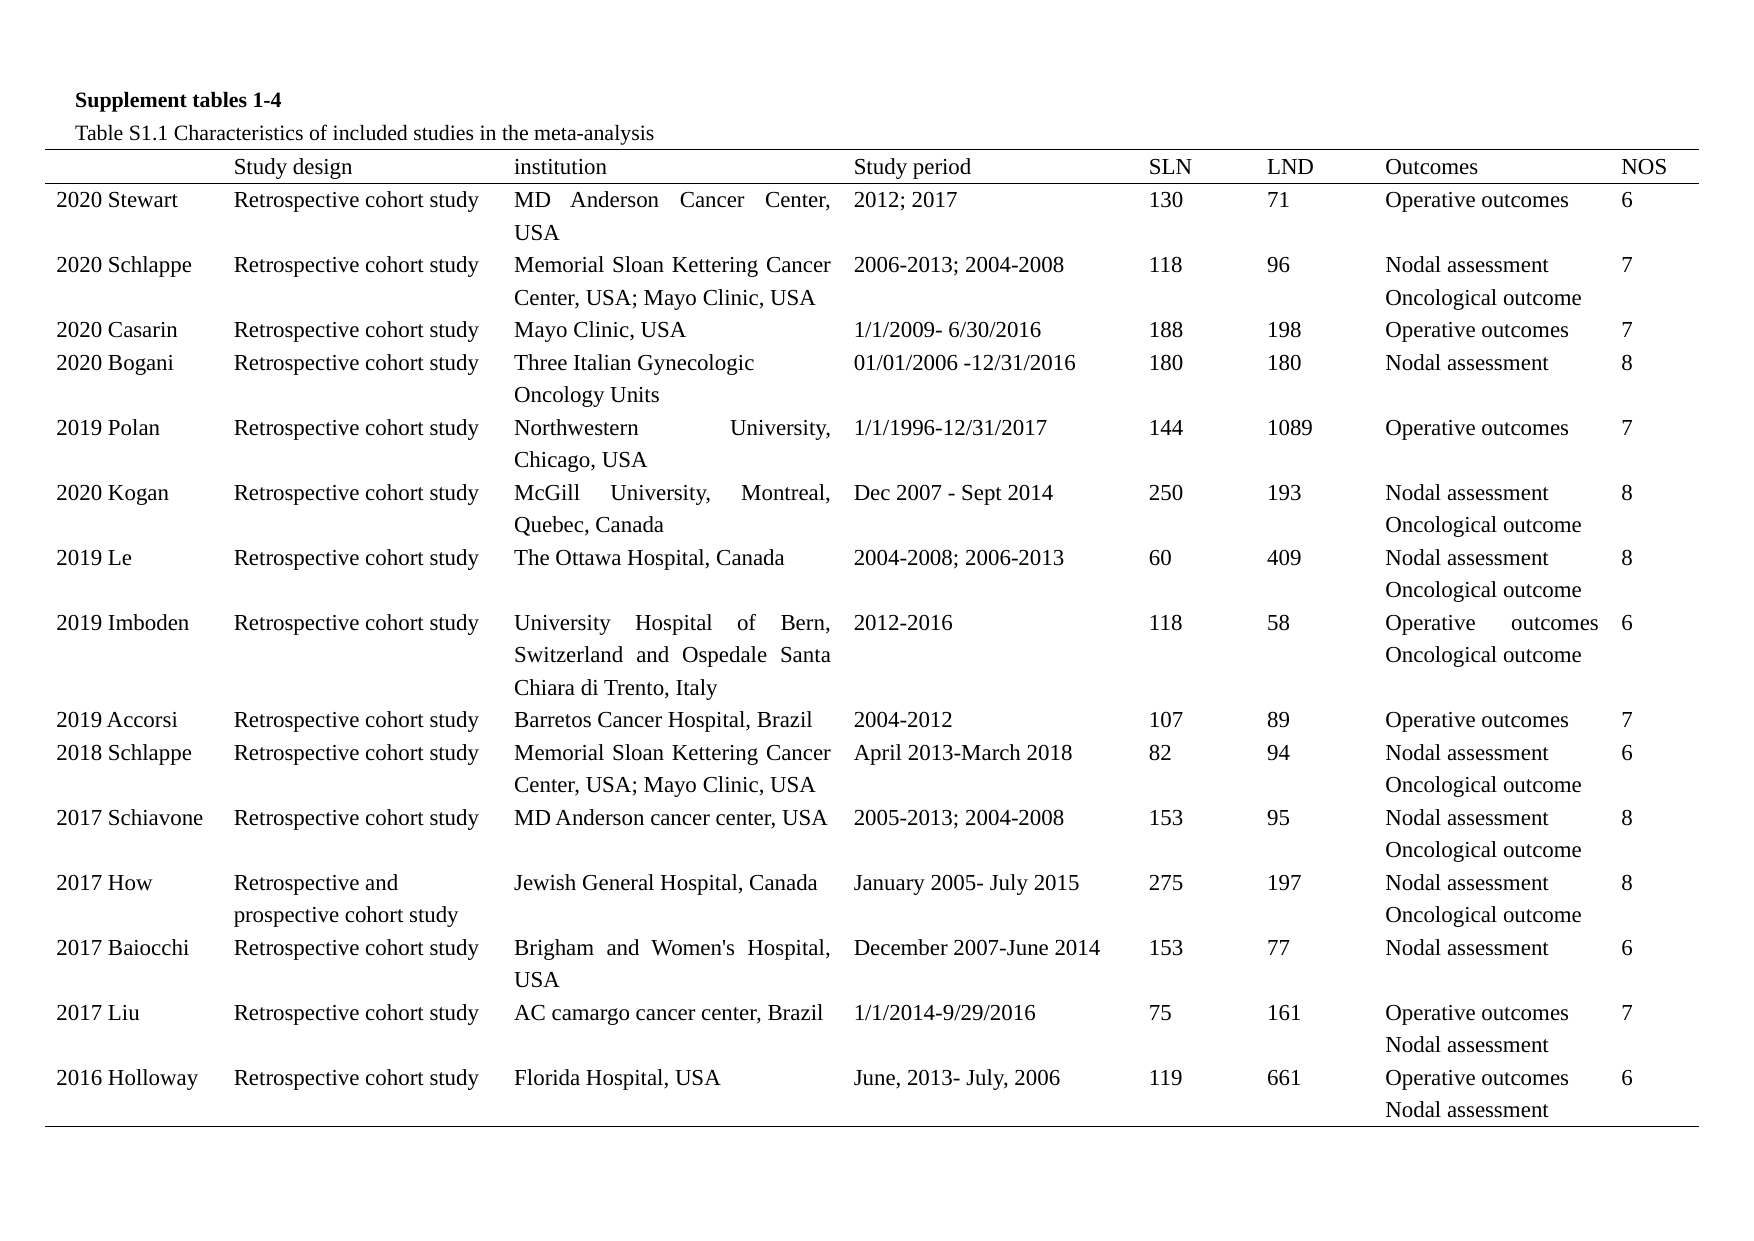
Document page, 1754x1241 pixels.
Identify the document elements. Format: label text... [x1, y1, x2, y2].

table_header [45, 150, 222, 182]
table_cell 2004-2012 [842, 704, 1137, 736]
table_cell 8 [1610, 476, 1699, 541]
table_cell University Hospital of Bern, Switzerland and Ospedale Santa Chiara di Trento, Italy [503, 606, 842, 703]
table_cell Nodal assessment [1374, 346, 1610, 411]
table_cell Retrospective cohort study [222, 314, 503, 346]
table_cell Retrospective cohort study [222, 541, 503, 606]
table_cell Retrospective cohort study [222, 184, 503, 248]
table_cell 193 [1256, 476, 1374, 541]
table_cell 2004-2008; 2006-2013 [842, 541, 1137, 606]
table_cell 6 [1610, 606, 1699, 703]
table_cell Operative outcomes [1374, 314, 1610, 346]
table_cell 6 [1610, 736, 1699, 801]
table_cell 60 [1138, 541, 1256, 606]
table_cell Northwestern University, Chicago, USA [503, 411, 842, 476]
table_cell Operative outcomes Oncological outcome [1374, 606, 1610, 703]
table_cell 198 [1256, 314, 1374, 346]
table_cell Retrospective cohort study [222, 736, 503, 801]
table_cell 2019 Accorsi [45, 704, 222, 736]
table_cell 153 [1138, 931, 1256, 996]
table_cell 180 [1256, 346, 1374, 411]
table_cell 2020 Casarin [45, 314, 222, 346]
table_cell 2005-2013; 2004-2008 [842, 801, 1137, 866]
table_cell 1/1/1996-12/31/2017 [842, 411, 1137, 476]
table_cell 94 [1256, 736, 1374, 801]
table_cell 77 [1256, 931, 1374, 996]
table_cell 2016 Holloway [45, 1061, 222, 1126]
table_cell Nodal assessment Oncological outcome [1374, 801, 1610, 866]
table_cell 2017 Liu [45, 996, 222, 1061]
text Supplement tables 1-4 [75, 84, 1679, 116]
table_cell 7 [1610, 314, 1699, 346]
table_cell 7 [1610, 704, 1699, 736]
table_cell 2020 Bogani [45, 346, 222, 411]
table_cell 661 [1256, 1061, 1374, 1126]
table_cell 118 [1138, 606, 1256, 703]
table_cell 82 [1138, 736, 1256, 801]
text Table S1.1 Characteristics of included studies in the meta-analysis [75, 116, 1679, 149]
table_cell AC camargo cancer center, Brazil [503, 996, 842, 1061]
table_cell Retrospective cohort study [222, 1061, 503, 1126]
table_cell 1/1/2014-9/29/2016 [842, 996, 1137, 1061]
table_cell Memorial Sloan Kettering Cancer Center, USA; Mayo Clinic, USA [503, 249, 842, 313]
table_header SLN [1138, 150, 1256, 182]
table_cell 95 [1256, 801, 1374, 866]
table_cell Mayo Clinic, USA [503, 314, 842, 346]
table_cell 409 [1256, 541, 1374, 606]
table_cell Operative outcomes [1374, 411, 1610, 476]
table_cell 89 [1256, 704, 1374, 736]
table_cell 7 [1610, 996, 1699, 1061]
table_cell 2017 Baiocchi [45, 931, 222, 996]
table_cell 58 [1256, 606, 1374, 703]
table_cell Retrospective cohort study [222, 411, 503, 476]
table_cell 2020 Stewart [45, 184, 222, 248]
table_cell 8 [1610, 866, 1699, 931]
table_cell Nodal assessment Oncological outcome [1374, 476, 1610, 541]
table_cell December 2007-June 2014 [842, 931, 1137, 996]
table_cell 2017 How [45, 866, 222, 931]
table_cell 8 [1610, 541, 1699, 606]
table_cell 118 [1138, 249, 1256, 313]
table_cell 96 [1256, 249, 1374, 313]
table_cell 188 [1138, 314, 1256, 346]
table_cell Retrospective cohort study [222, 704, 503, 736]
table_cell 6 [1610, 184, 1699, 248]
table_cell Retrospective cohort study [222, 931, 503, 996]
table_cell Dec 2007 - Sept 2014 [842, 476, 1137, 541]
table_cell 75 [1138, 996, 1256, 1061]
table_cell Operative outcomes [1374, 704, 1610, 736]
table_cell Retrospective cohort study [222, 996, 503, 1061]
table_header Outcomes [1374, 150, 1610, 182]
table_cell 7 [1610, 249, 1699, 313]
table_cell 144 [1138, 411, 1256, 476]
table_cell 2019 Le [45, 541, 222, 606]
table_cell 180 [1138, 346, 1256, 411]
table_cell Operative outcomes Nodal assessment [1374, 1061, 1610, 1126]
table_cell Retrospective cohort study [222, 801, 503, 866]
table_cell Nodal assessment Oncological outcome [1374, 736, 1610, 801]
table_cell 2012; 2017 [842, 184, 1137, 248]
table_cell 275 [1138, 866, 1256, 931]
table_cell 8 [1610, 801, 1699, 866]
table_cell 2019 Imboden [45, 606, 222, 703]
table_cell 2006-2013; 2004-2008 [842, 249, 1137, 313]
table_cell McGill University, Montreal, Quebec, Canada [503, 476, 842, 541]
table_cell 2017 Schiavone [45, 801, 222, 866]
table_cell Florida Hospital, USA [503, 1061, 842, 1126]
table_cell The Ottawa Hospital, Canada [503, 541, 842, 606]
table_cell Nodal assessment [1374, 931, 1610, 996]
table_cell Jewish General Hospital, Canada [503, 866, 842, 931]
table_cell Operative outcomes Nodal assessment [1374, 996, 1610, 1061]
table_cell 161 [1256, 996, 1374, 1061]
table_cell 2012-2016 [842, 606, 1137, 703]
table_cell 197 [1256, 866, 1374, 931]
table_cell Retrospective cohort study [222, 249, 503, 313]
table_cell MD Anderson Cancer Center, USA [503, 184, 842, 248]
table_cell January 2005- July 2015 [842, 866, 1137, 931]
table_cell Three Italian Gynecologic Oncology Units [503, 346, 842, 411]
table_cell 2020 Schlappe [45, 249, 222, 313]
table_cell 107 [1138, 704, 1256, 736]
table_cell June, 2013- July, 2006 [842, 1061, 1137, 1126]
table_cell 2018 Schlappe [45, 736, 222, 801]
table_cell April 2013-March 2018 [842, 736, 1137, 801]
table_cell Retrospective cohort study [222, 476, 503, 541]
table_header LND [1256, 150, 1374, 182]
table_cell Retrospective cohort study [222, 346, 503, 411]
table_cell Nodal assessment Oncological outcome [1374, 541, 1610, 606]
table_cell 119 [1138, 1061, 1256, 1126]
table_cell 250 [1138, 476, 1256, 541]
table_cell 130 [1138, 184, 1256, 248]
table_cell 01/01/2006 -12/31/2016 [842, 346, 1137, 411]
table_cell 8 [1610, 346, 1699, 411]
table_cell Memorial Sloan Kettering Cancer Center, USA; Mayo Clinic, USA [503, 736, 842, 801]
table_cell Barretos Cancer Hospital, Brazil [503, 704, 842, 736]
table_cell 1089 [1256, 411, 1374, 476]
table_cell 1/1/2009- 6/30/2016 [842, 314, 1137, 346]
table_cell MD Anderson cancer center, USA [503, 801, 842, 866]
table_cell Operative outcomes [1374, 184, 1610, 248]
table_cell 6 [1610, 1061, 1699, 1126]
table_cell 153 [1138, 801, 1256, 866]
table_cell 71 [1256, 184, 1374, 248]
table_header Study design [222, 150, 503, 182]
table_cell 6 [1610, 931, 1699, 996]
table_header NOS [1610, 150, 1699, 182]
table_cell 2019 Polan [45, 411, 222, 476]
table_header Study period [842, 150, 1137, 182]
table_cell 7 [1610, 411, 1699, 476]
table_cell Retrospective and prospective cohort study [222, 866, 503, 931]
table_cell Brigham and Women's Hospital, USA [503, 931, 842, 996]
table_header institution [503, 150, 842, 182]
table_cell Retrospective cohort study [222, 606, 503, 703]
table_cell Nodal assessment Oncological outcome [1374, 249, 1610, 313]
table_cell 2020 Kogan [45, 476, 222, 541]
table_cell Nodal assessment Oncological outcome [1374, 866, 1610, 931]
